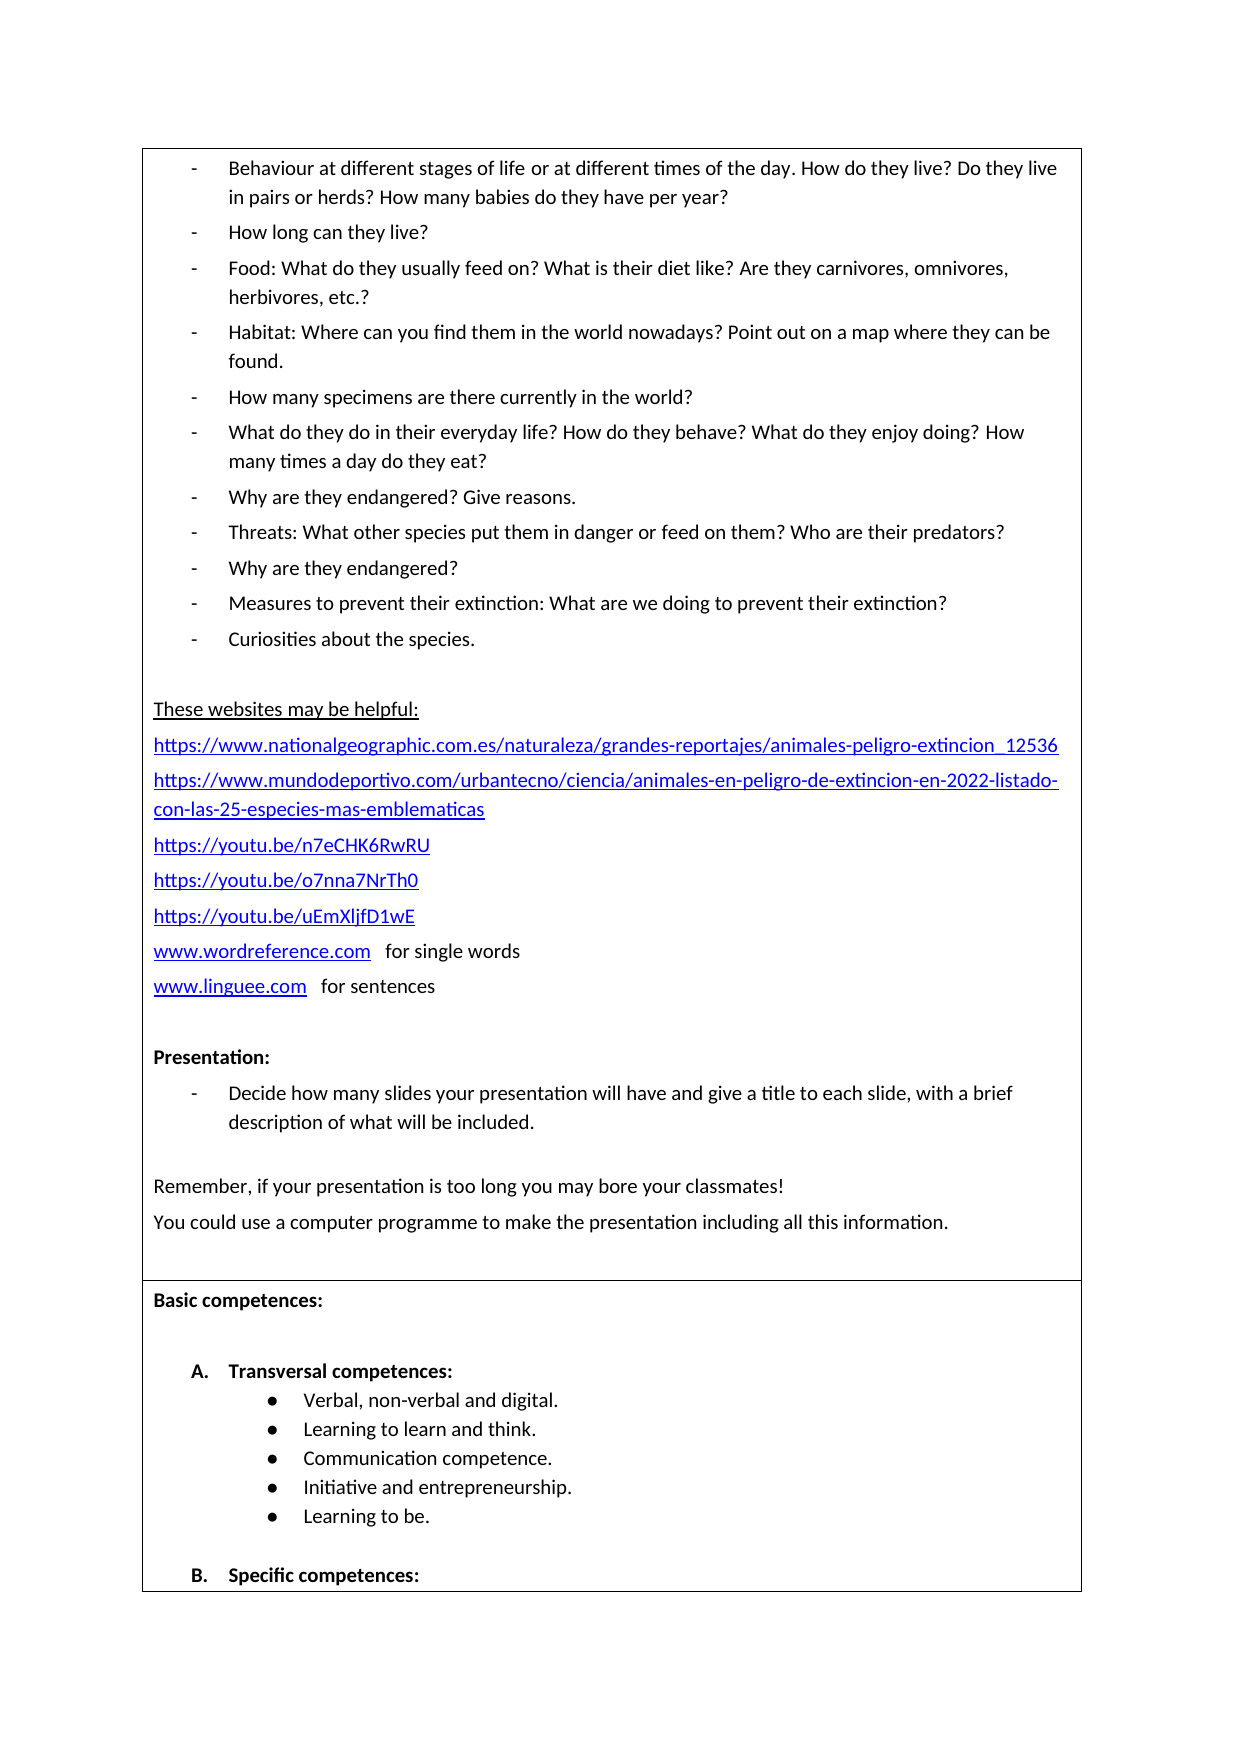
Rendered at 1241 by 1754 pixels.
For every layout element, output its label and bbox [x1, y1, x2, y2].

table_cell [143, 149, 1081, 1280]
table_cell [143, 1281, 1081, 1591]
